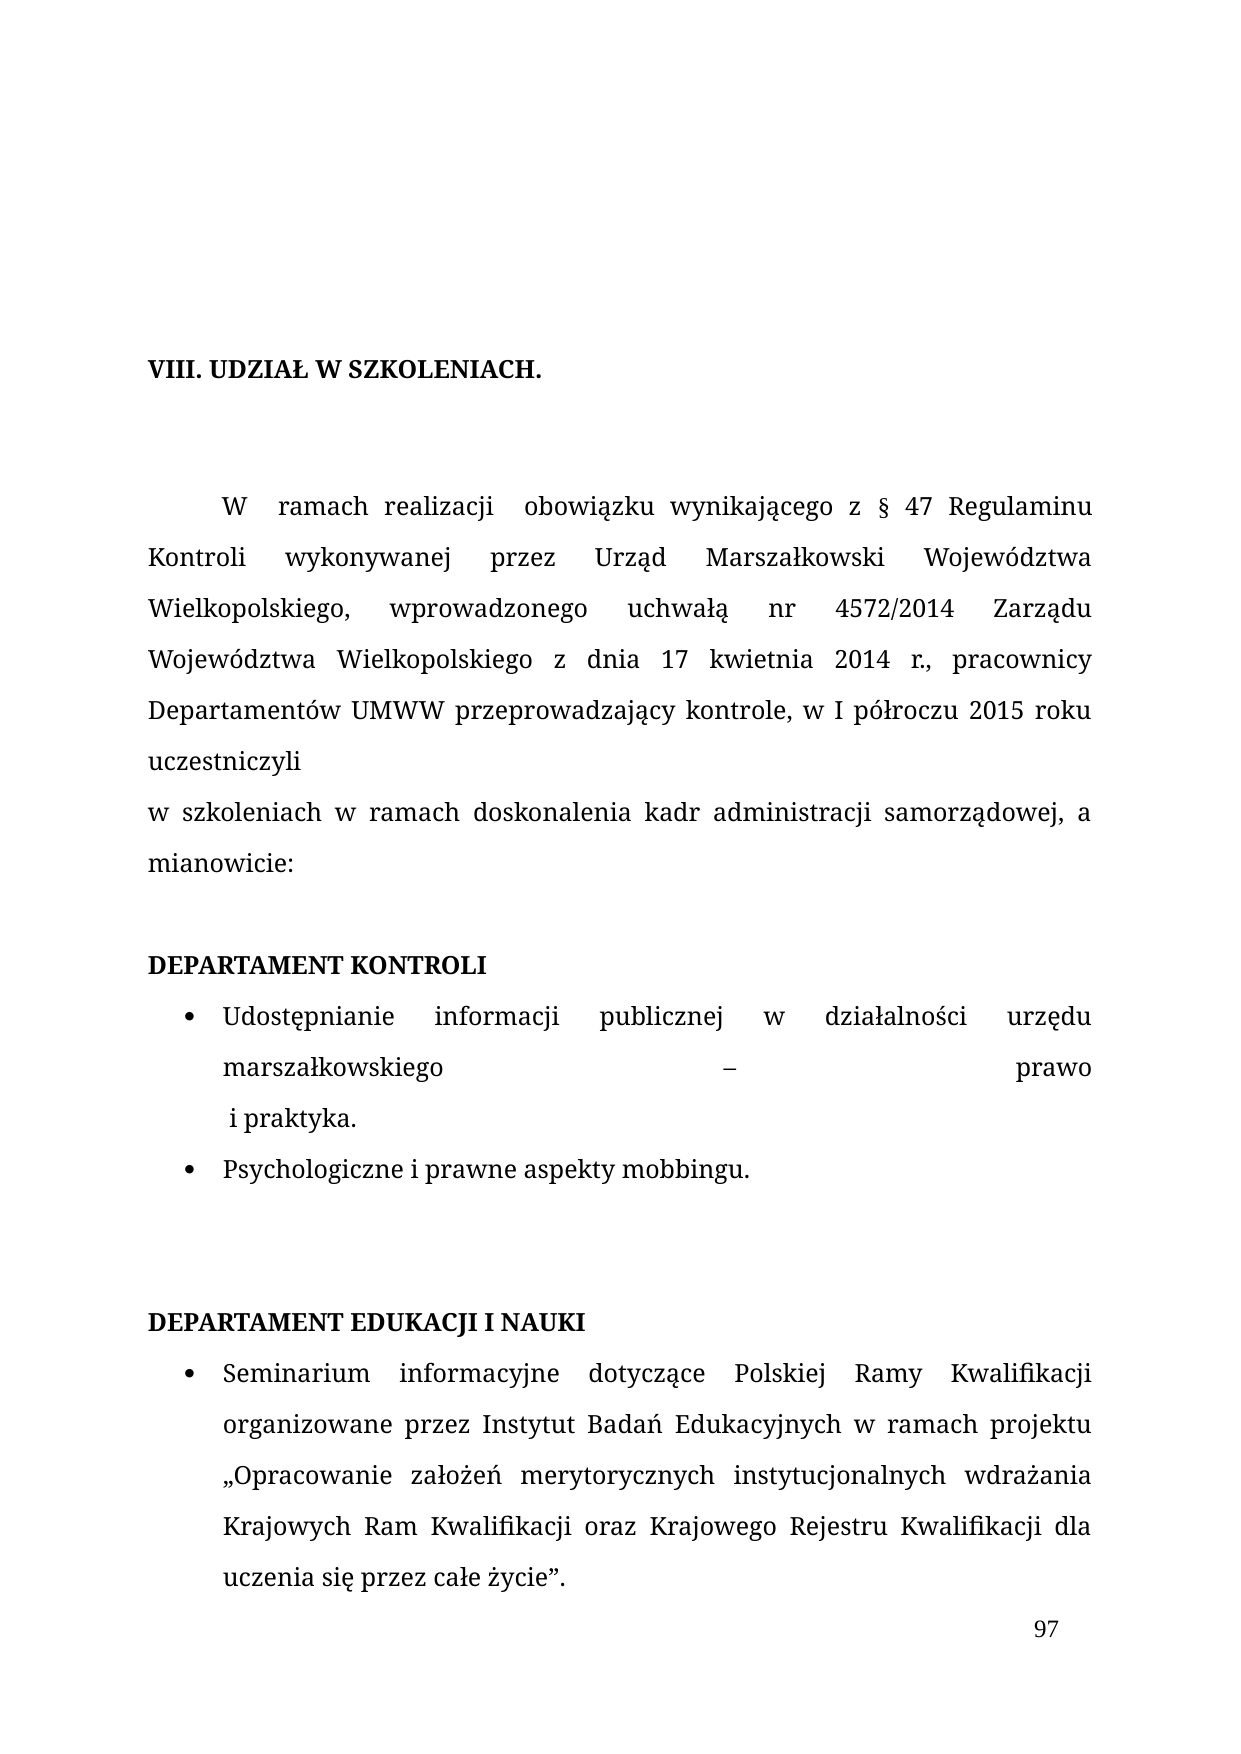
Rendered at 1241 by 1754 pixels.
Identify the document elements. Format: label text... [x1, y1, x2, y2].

text W ramach realizacji obowiązku wynikającego z § 47 Regulaminu Kontroli wykonywanej przez Urząd Marszałkowski Województwa Wielkopolskiego, wprowadzonego uchwałą nr 4572/2014 Zarządu Województwa Wielkopolskiego z dnia 17 kwietnia 2014 r., pracownicy Departamentów UMWW przeprowadzający kontrole, w I półroczu 2015 roku uczestniczyli w ch w ramach doskonalenia kadr administracji samorządowej, a mianowicie: [148, 488, 1092, 879]
text DEPARTAMENT KONTROLI [148, 948, 1092, 982]
list Udostępnianie informacji publicznej w działalności urzędu marszałkowskiego – prawo i praktyka. [185, 999, 1092, 1135]
list VIII. UDZIAŁ W SZKOLENIACH. [148, 352, 1092, 386]
text DEPARTAMENT EDUKACJI I NAUKI [148, 1305, 1092, 1339]
list Seminarium informacyjne dotyczące Polskiej Ramy Kwalifikacji organizowane przez Instytut Badań Edukacyjnych w ramach projektu „Opracowanie założeń merytorycznych instytucjonalnych wdrażania Krajowych Ram Kwalifikacji oraz Krajowego Rejestru Kwalifikacji dla uczenia się przez całe życie”. [185, 1356, 1092, 1594]
list Psychologiczne i prawne aspekty mobbingu. [185, 1152, 1092, 1186]
